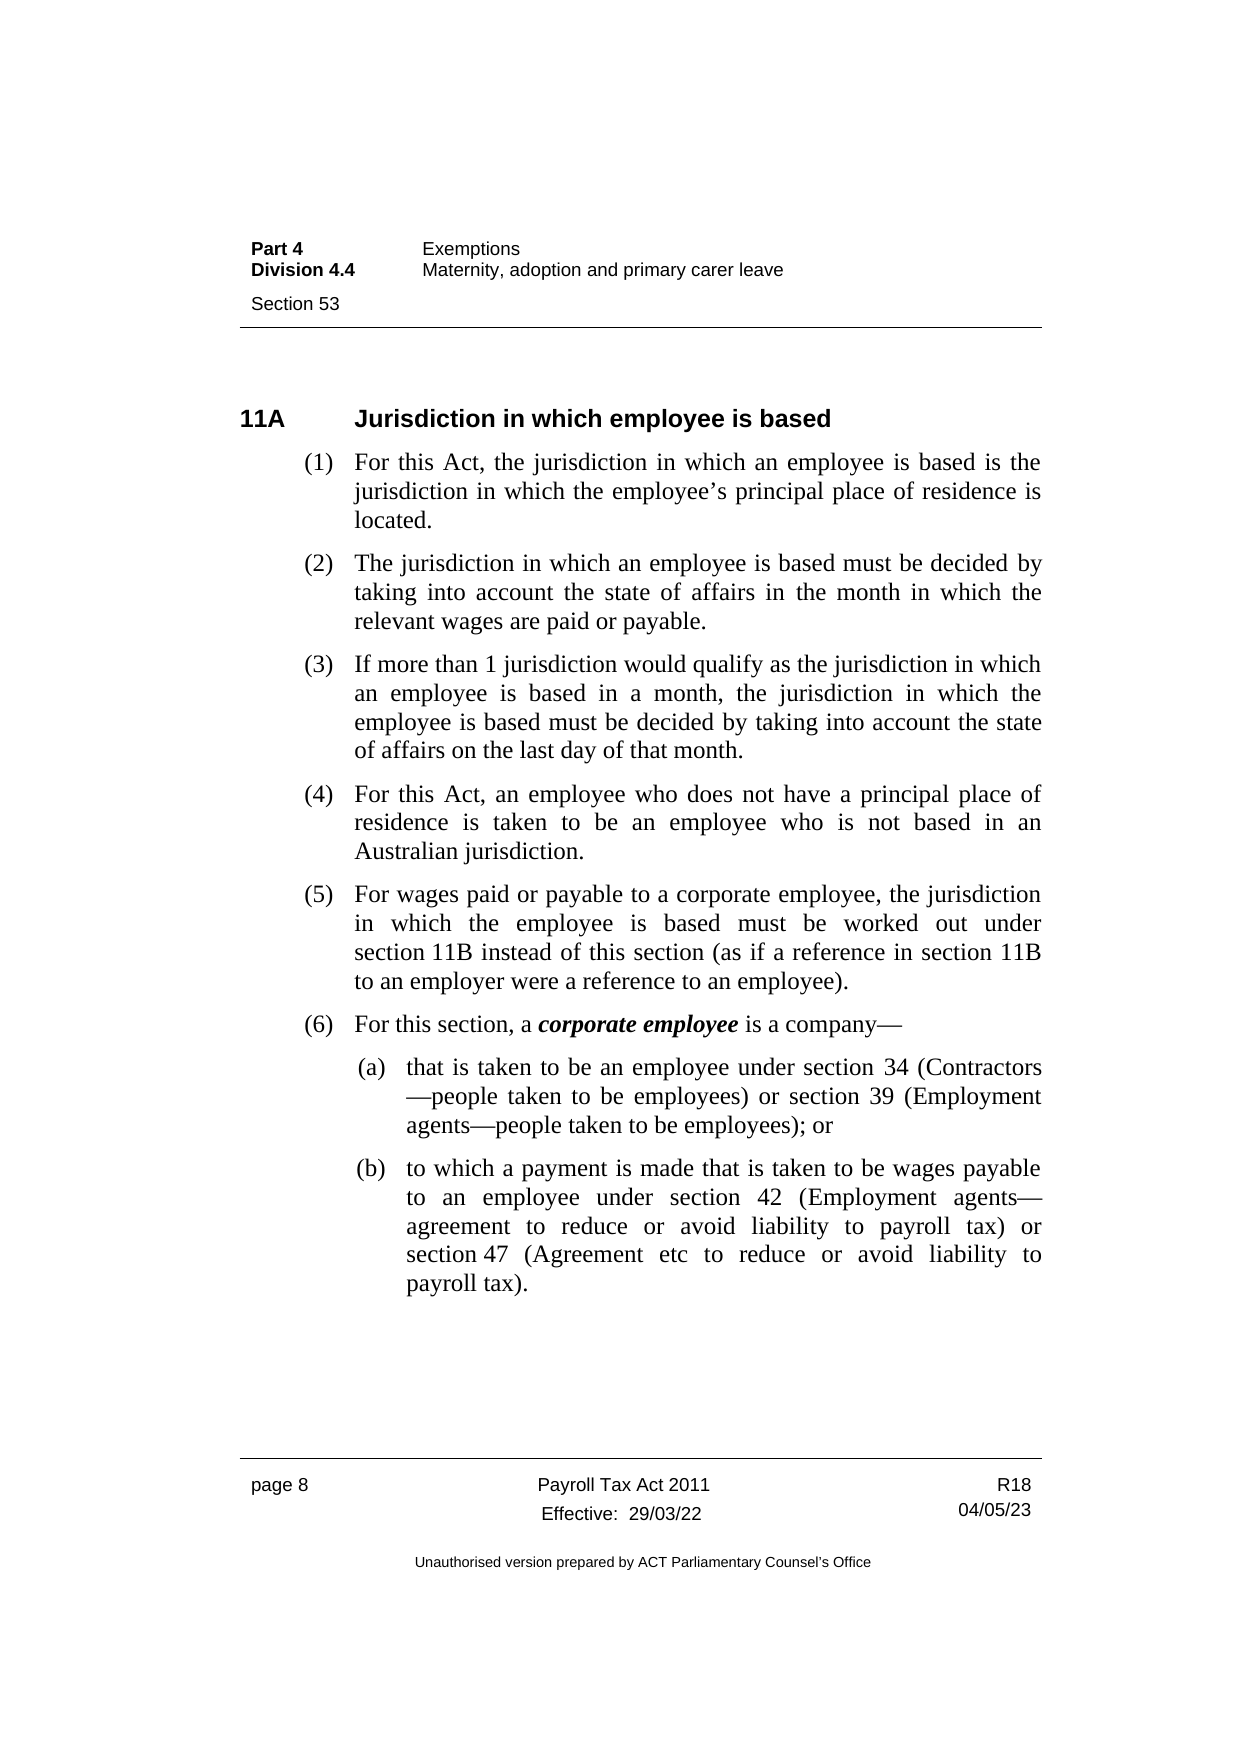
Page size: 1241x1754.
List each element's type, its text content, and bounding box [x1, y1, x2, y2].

text (a) that is taken to be an employee under section 34 (Contractors—people taken to be employees) or section 39 (Employment agents—people taken to be employees); or [239, 1052, 1042, 1139]
text 11A Jurisdiction in which employee is based [239, 404, 1042, 433]
text (3) If more than 1 jurisdiction would qualify as the jurisdiction in which an employee is based in a month, the jurisdiction in which the employee is based must be decided by taking into account the state of affairs on the last day of that month. [239, 649, 1042, 764]
text (4) For this Act, an employee who does not have a principal place of residence is taken to be an employee who is not based in an Australian jurisdiction. [239, 779, 1042, 865]
text (b) to which a payment is made that is taken to be wages payable to an employee under section 42 (Employment agents—agreement to reduce or avoid liability to payroll tax) or section 47 (Agreement etc to reduce or avoid liability to payroll tax). [239, 1153, 1042, 1297]
text (5) For wages paid or payable to a corporate employee, the jurisdiction in which the employee is based must be worked out under section 11B instead of this section (as if a reference in section 11B to an employer were a reference to an employee). [239, 879, 1042, 994]
text (2) The jurisdiction in which an employee is based must be decided by taking into account the state of affairs in the month in which the relevant wages are paid or payable. [239, 548, 1042, 634]
text (1) For this Act, the jurisdiction in which an employee is based is the jurisdiction in which the employee’s principal place of residence is located. [239, 447, 1042, 534]
text (6) For this section, a corporate employee is a company— [239, 1009, 1042, 1038]
